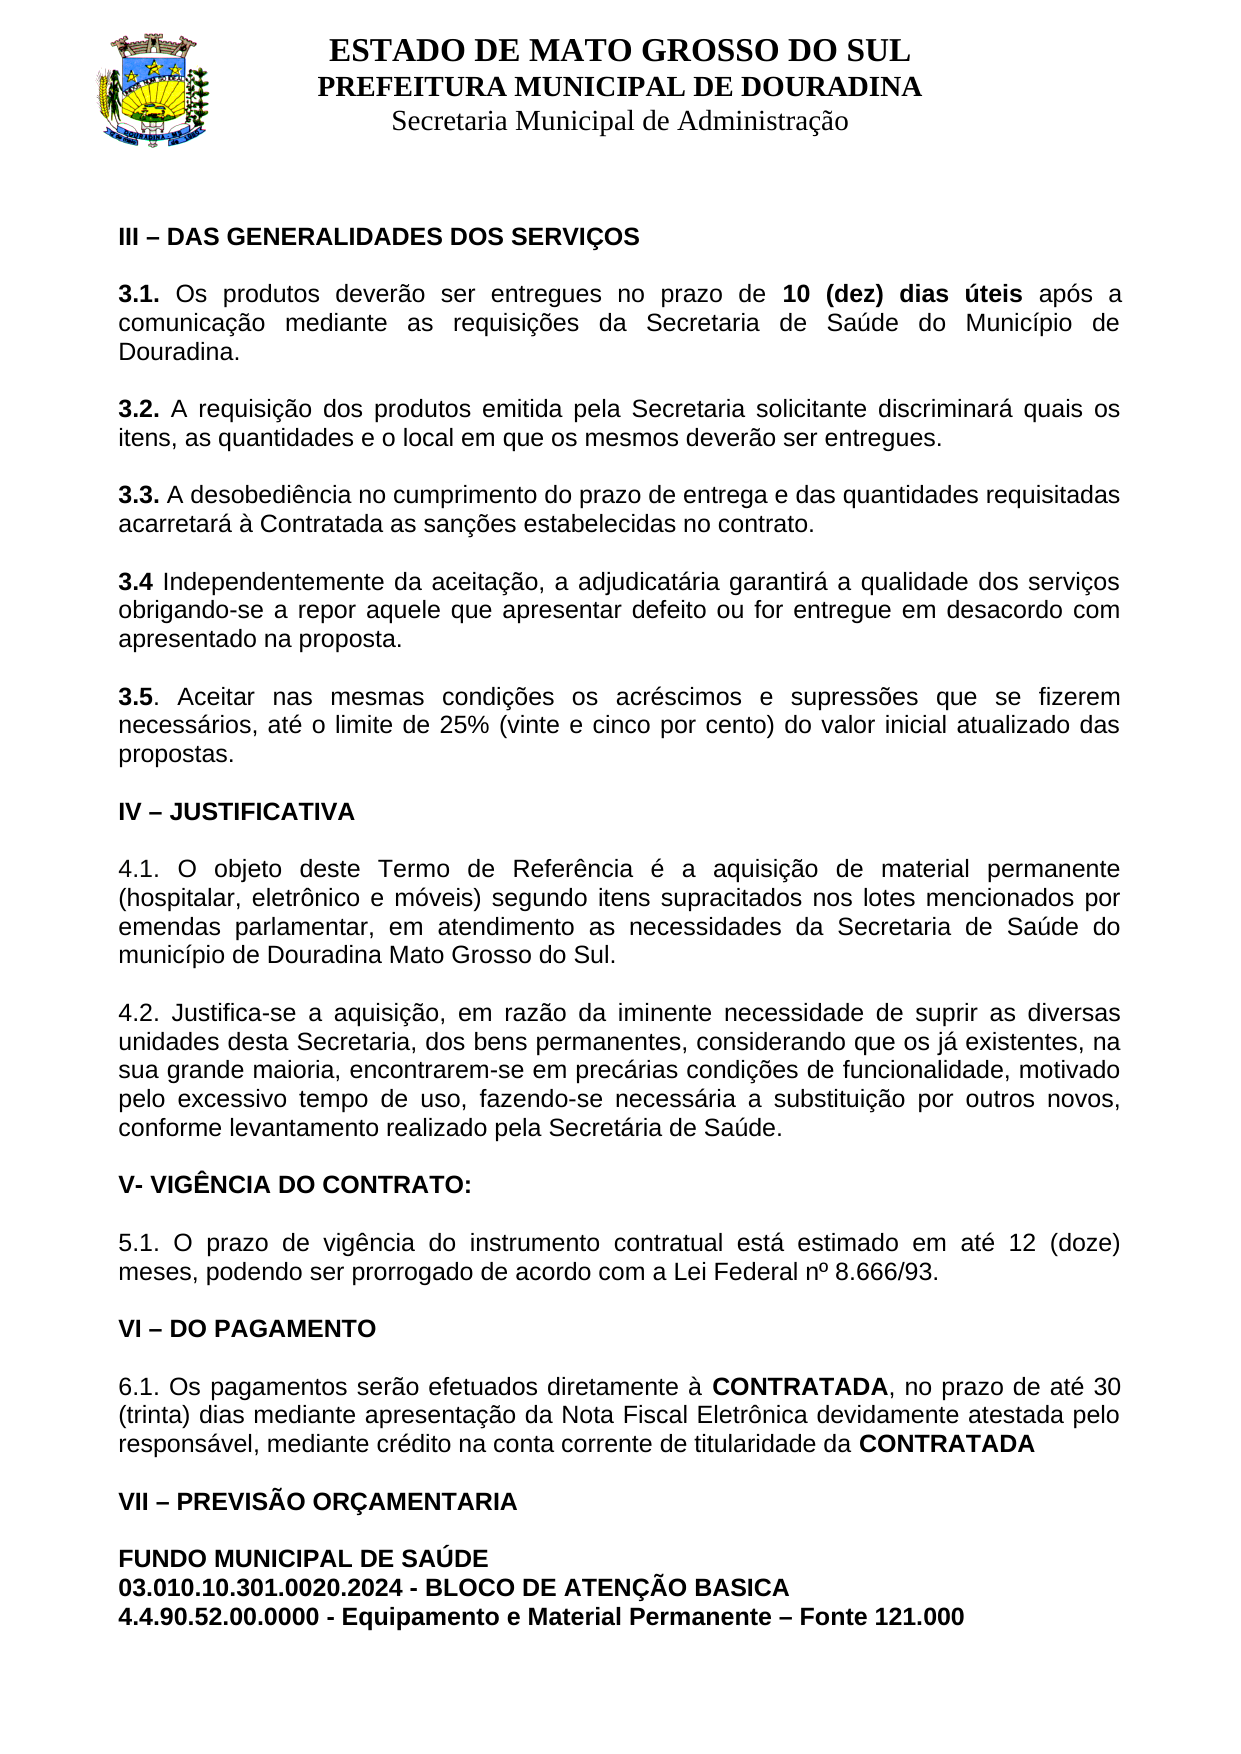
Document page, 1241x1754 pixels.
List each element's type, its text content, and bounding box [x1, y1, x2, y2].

text 3.1. Os produtos deverão ser entregues no prazo de 10 (dez) dias úteis após a comunicação mediante as requisições da Secretaria de Saúde do Município de Douradina. [118, 279, 1122, 365]
text 5.1. O prazo de vigência do instrumento contratual está estimado em até 12 (doze) meses, podendo ser prorrogado de acordo com a Lei Federal nº 8.666/93. [118, 1228, 1122, 1285]
text VII – PREVISÃO ORÇAMENTARIA [118, 1487, 1122, 1515]
text III – DAS GENERALIDADES DOS SERVIÇOS [118, 222, 1122, 250]
text 3.2. A requisição dos produtos emitida pela Secretaria solicitante discriminará quais os itens, as quantidades e o local em que os mesmos deverão ser entregues. [118, 394, 1122, 452]
text FUNDO MUNICIPAL DE SAÚDE [118, 1544, 1122, 1573]
text 03.010.10.301.0020.2024 - BLOCO DE ATENÇÃO BASICA [118, 1573, 1122, 1602]
text 4.1. O objeto deste Termo de Referência é a aquisição de material permanente (hospitalar, eletrônico e móveis) segundo itens supracitados nos lotes mencionados por emendas parlamentar, em atendimento as necessidades da Secretaria de Saúde do município de Douradina Mato Grosso do Sul. [118, 854, 1122, 969]
text VI – DO PAGAMENTO [118, 1314, 1122, 1343]
picture [86, 20, 218, 158]
text 3.4 Independentemente da aceitação, a adjudicatária garantirá a qualidade dos serviços obrigando-se a repor aquele que apresentar defeito ou for entregue em desacordo com apresentado na proposta. [118, 567, 1122, 653]
text 3.5. Aceitar nas mesmas condições os acréscimos e supressões que se fizerem necessários, até o limite de 25% (vinte e cinco por cento) do valor inicial atualizado das propostas. [118, 682, 1122, 768]
text 4.4.90.52.00.0000 - Equipamento e Material Permanente – Fonte 121.000 [118, 1602, 1122, 1630]
text 6.1. Os pagamentos serão efetuados diretamente à CONTRATADA, no prazo de até 30 (trinta) dias mediante apresentação da Nota Fiscal Eletrônica devidamente atestada pelo responsável, mediante crédito na conta corrente de titularidade da CONTRATADA [118, 1372, 1122, 1458]
text 4.2. Justifica-se a aquisição, em razão da iminente necessidade de suprir as diversas unidades desta Secretaria, dos bens permanentes, considerando que os já existentes, na sua grande maioria, encontrarem-se em precárias condições de funcionalidade, motivado pelo excessivo tempo de uso, fazendo-se necessária a substituição por outros novos, conforme levantamento realizado pela Secretária de Saúde. [118, 998, 1122, 1142]
text IV – JUSTIFICATIVA [118, 797, 1122, 825]
text 3.3. A desobediência no cumprimento do prazo de entrega e das quantidades requisitadas acarretará à Contratada as sanções estabelecidas no contrato. [118, 480, 1122, 538]
text V- VIGÊNCIA DO CONTRATO: [118, 1170, 1122, 1199]
